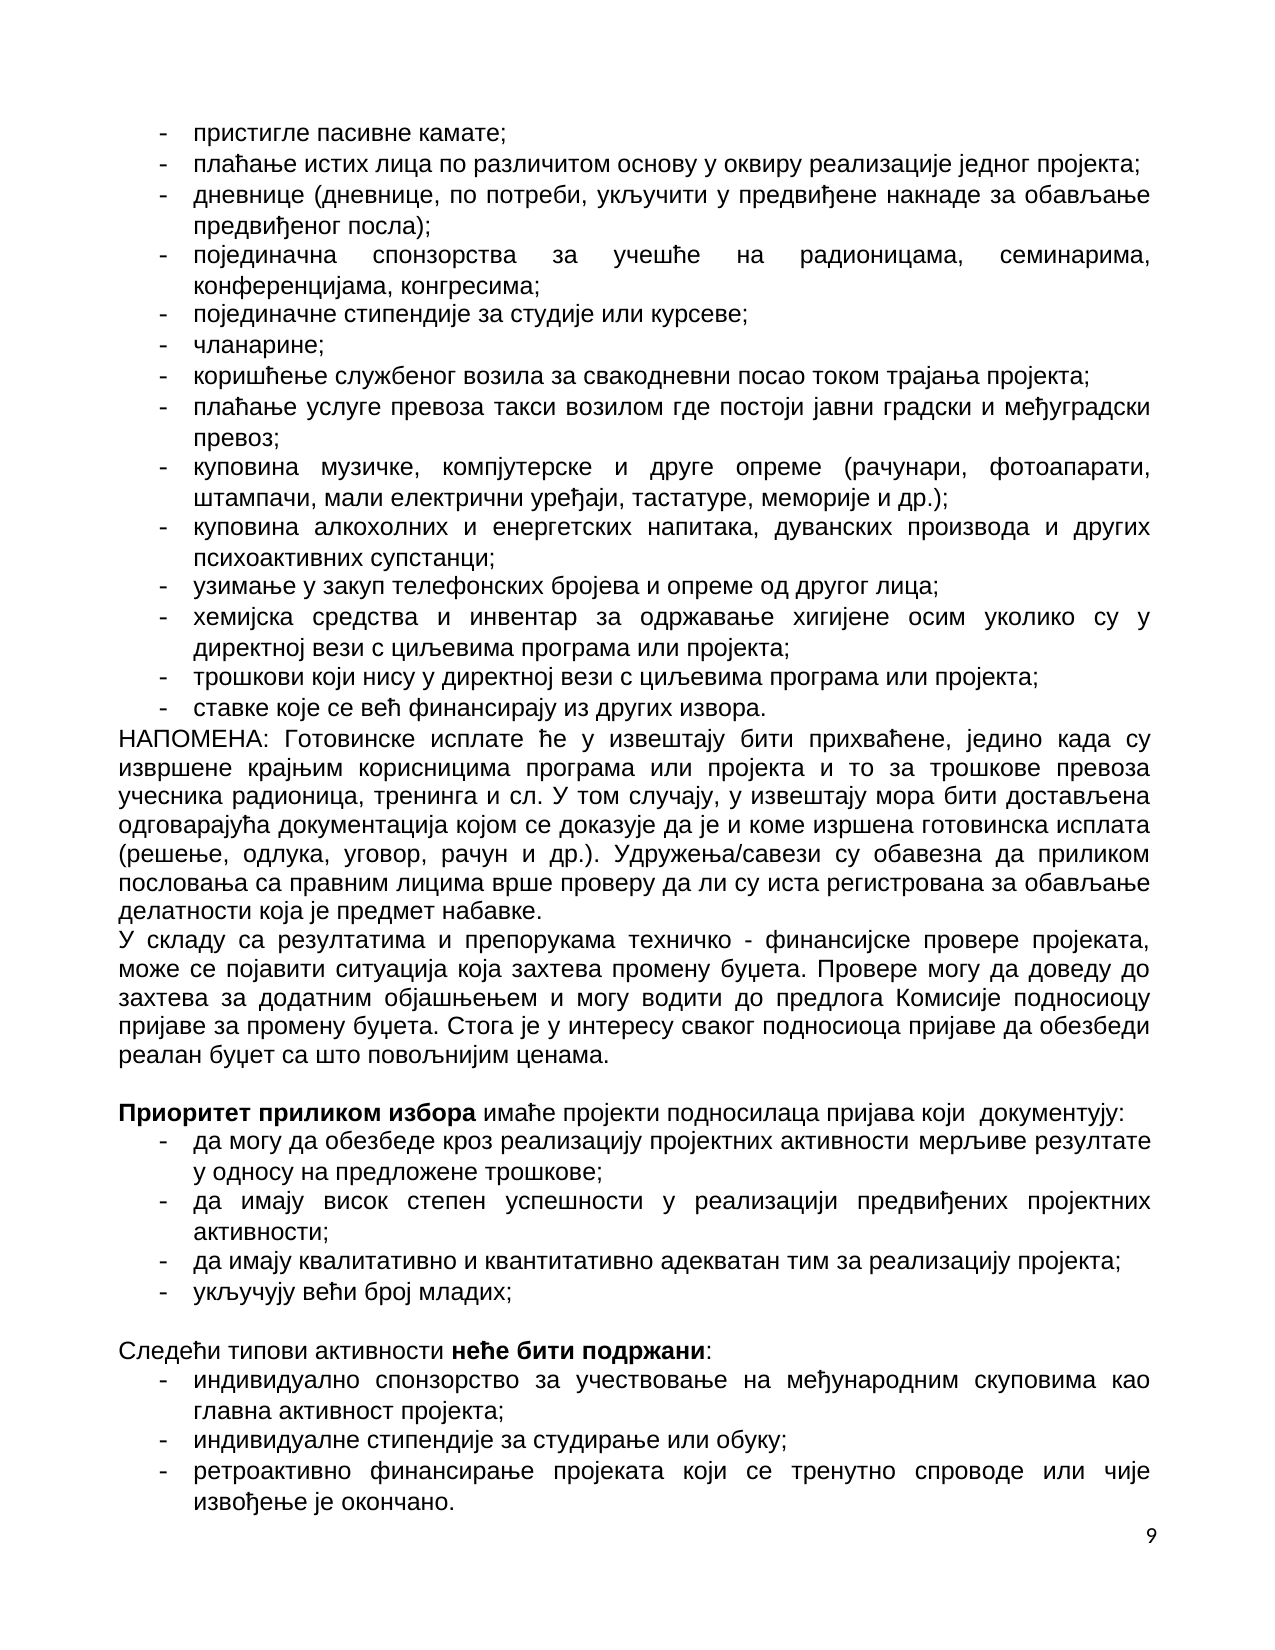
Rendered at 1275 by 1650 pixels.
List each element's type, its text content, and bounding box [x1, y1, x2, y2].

list укључују већи број младих; [156, 1277, 1152, 1308]
list узимање у закуп телефонских бројева и опреме од другог лица; [156, 571, 1152, 602]
list индивидуалне стипендије за студирање или обуку; [156, 1425, 1152, 1456]
list трошкови који нису у директној вези с циљевима програма или пројекта; [156, 662, 1152, 693]
text У складу са резултатима и препорукама техничко - финансијске провере пројеката, може се појавити ситуација која захтева промену буџета. Провере могу да доведу до захтева за додатним објашњењем и могу водити до предлога Комисије подносиоцу пријаве за промену буџета. Стога је у интересу сваког подносиоца пријаве да обезбеди реалан буџет са што повољнијим ценама. [118, 925, 1152, 1069]
list да имају висок степен успешности у реализацији предвиђених пројектних активности; [156, 1186, 1152, 1246]
list да имају квалитативно и квантитативно адекватан тим за реализацију пројекта; [156, 1246, 1152, 1277]
list појединачна спонзорства за учешће на радионицама, семинарима, конференцијама, конгресима; [156, 240, 1152, 299]
list ставке које се већ финансирају из других извора. [156, 693, 1152, 724]
list ретроактивно финансирање пројеката који се тренутно спроводе или чије извођење је окончано. [156, 1456, 1152, 1515]
list да могу да обезбеде кроз реализацију пројектних активности мерљиве резултате у односу на предложене трошкове; [156, 1126, 1152, 1186]
text НАПОМЕНА: Готовинске исплате ће у извештају бити прихваћене, једино када су извршене крајњим корисницима програма или пројекта и то за трошкове превоза учесника радионица, тренинга и сл. У том случају, у извештају мора бити достављена одговарајућа документација којом се доказује да је и коме изршена готовинска исплата (решење, одлука, уговор, рачун и др.). Удружења/савези су обавезна да приликом пословања са правним лицима врше проверу да ли су иста регистрована за обављање делатности која је предмет набавке. [118, 724, 1152, 925]
list плаћање услуге превоза такси возилом где постоји јавни градски и међуградски превоз; [156, 392, 1152, 452]
list чланарине; [156, 330, 1152, 361]
list пристигле пасивне камате; [156, 118, 1152, 149]
list појединачне стипендије за студије или курсеве; [156, 299, 1152, 330]
list куповина музичке, компјутерске и друге опреме (рачунари, фотоапарати, штампачи, мали електрични уређаји, тастатуре, меморије и др.); [156, 452, 1152, 512]
list плаћање истих лица по различитом основу у оквиру реализације једног пројекта; [156, 149, 1152, 180]
list индивидуално спонзорство за учествовање на међународним скуповима као главна активност пројекта; [156, 1365, 1152, 1425]
list куповина алкохолних и енергетских напитака, дуванских производа и других психоактивних супстанци; [156, 512, 1152, 571]
list хемијска средства и инвентар за одржавање хигијене осим уколико су у директној вези с циљевима програма или пројекта; [156, 602, 1152, 662]
text Следећи типови активности неће бити подржани: [118, 1336, 1152, 1365]
text Приоритет приликом избора имаће пројекти подносилаца пријава који документују: [118, 1098, 1152, 1126]
list коришћење службеног возила за свакодневни посао током трајања пројекта; [156, 361, 1152, 392]
list дневнице (дневнице, по потреби, укључити у предвиђене накнаде за обављање предвиђеног посла); [156, 180, 1152, 240]
